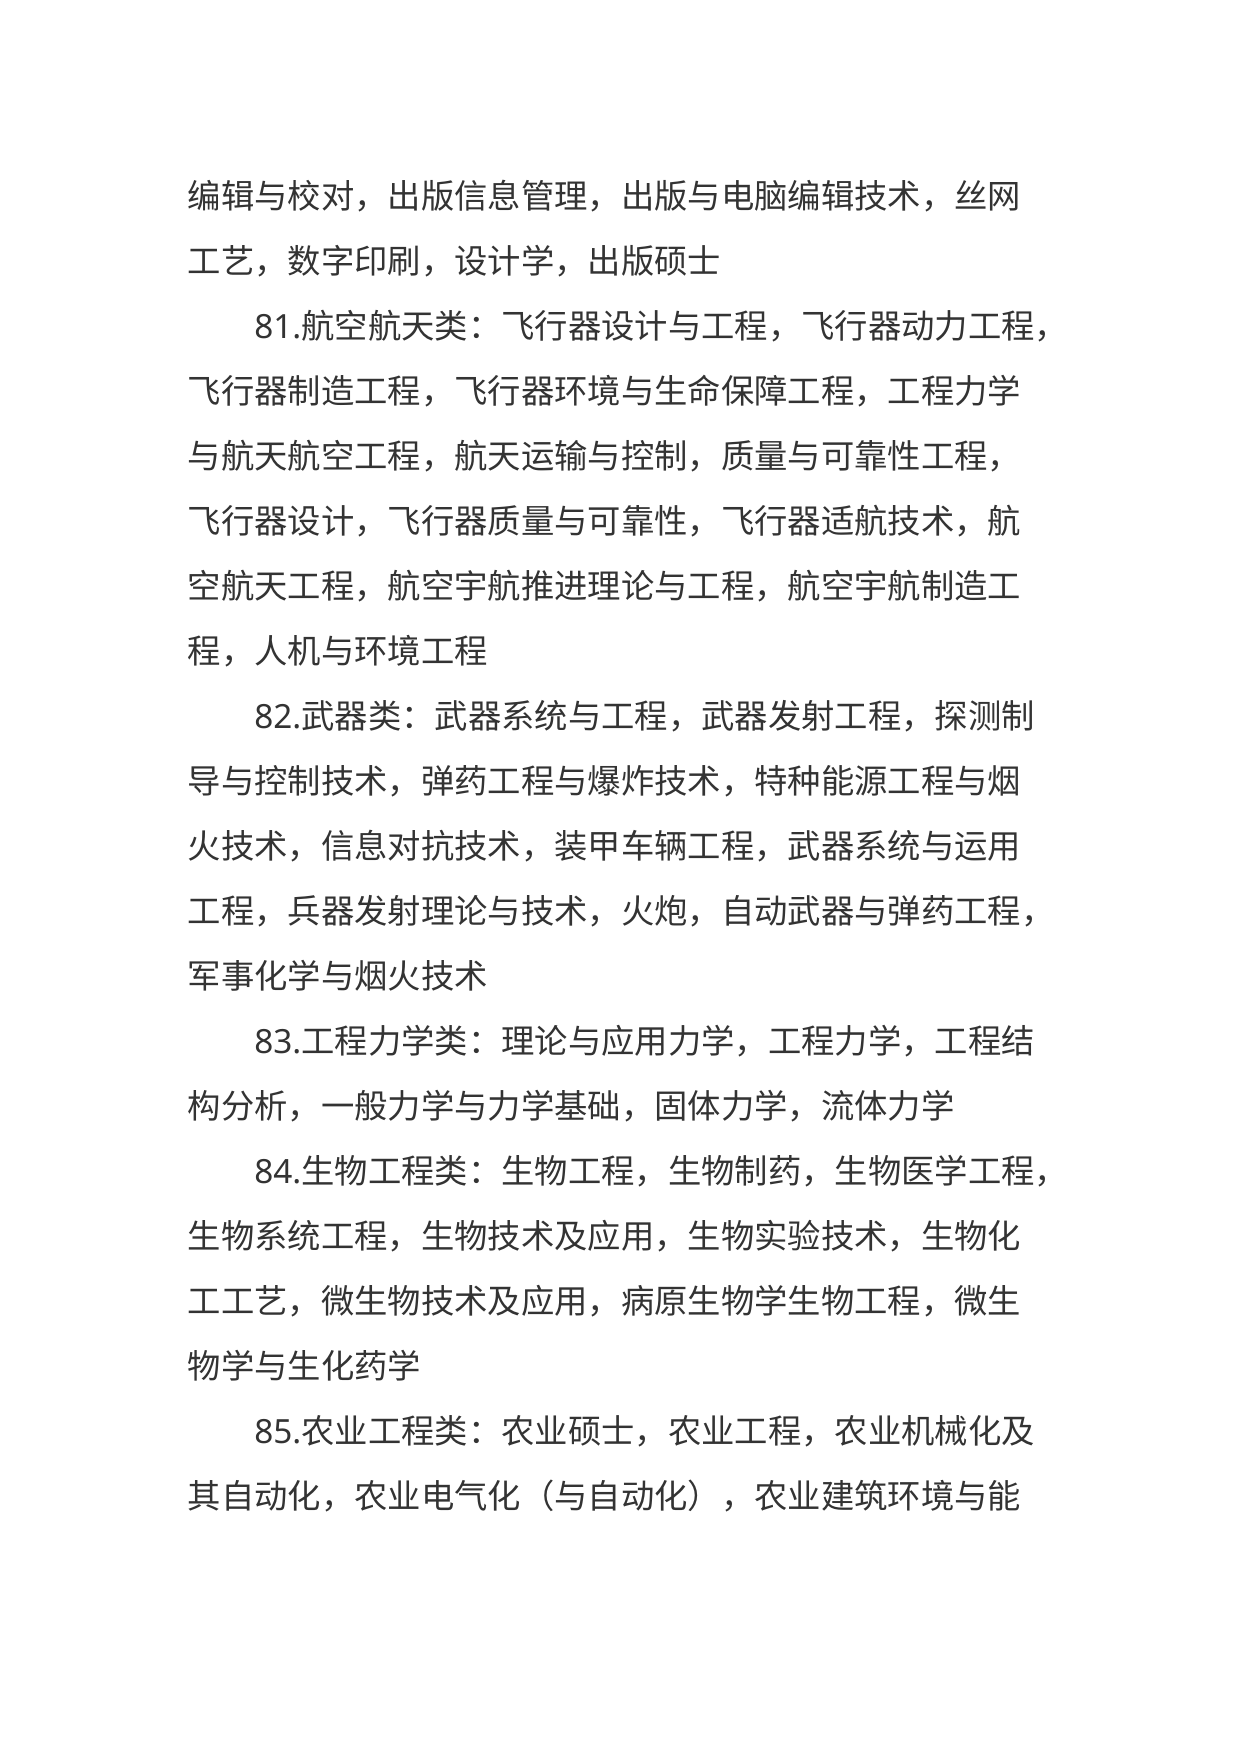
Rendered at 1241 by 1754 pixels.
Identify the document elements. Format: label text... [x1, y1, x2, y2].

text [187, 162, 1053, 292]
text 81.航空航天类：飞行器设计与工程，飞行器动力工程，飞行器制造工程，飞行器环境与生命保障工程，工程力学与航天航空工程，航天运输与控制，质量与可靠性工程，飞行器设计，飞行器质量与可靠性，飞行器适航技术，航空航天工程，航空宇航推进理论与工程，航空宇航制造工程，人机与环境工程 [187, 292, 1053, 682]
text 82.武器类：武器系统与工程，武器发射工程，探测制导与控制技术，弹药工程与爆炸技术，特种能源工程与烟火技术，信息对抗技术，装甲车辆工程，武器系统与运用工程，兵器发射理论与技术，火炮，自动武器与弹药工程，军事化学与烟火技术 [187, 682, 1053, 1007]
text 83.工程力学类：理论与应用力学，工程力学，工程结构分析，一般力学与力学基础，固体力学，流体力学 [187, 1007, 1053, 1137]
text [187, 1397, 1053, 1527]
text 84.生物工程类：生物工程，生物制药，生物医学工程，生物系统工程，生物技术及应用，生物实验技术，生物化工工艺，微生物技术及应用，病原生物学生物工程，微生物学与生化药学 [187, 1137, 1053, 1397]
